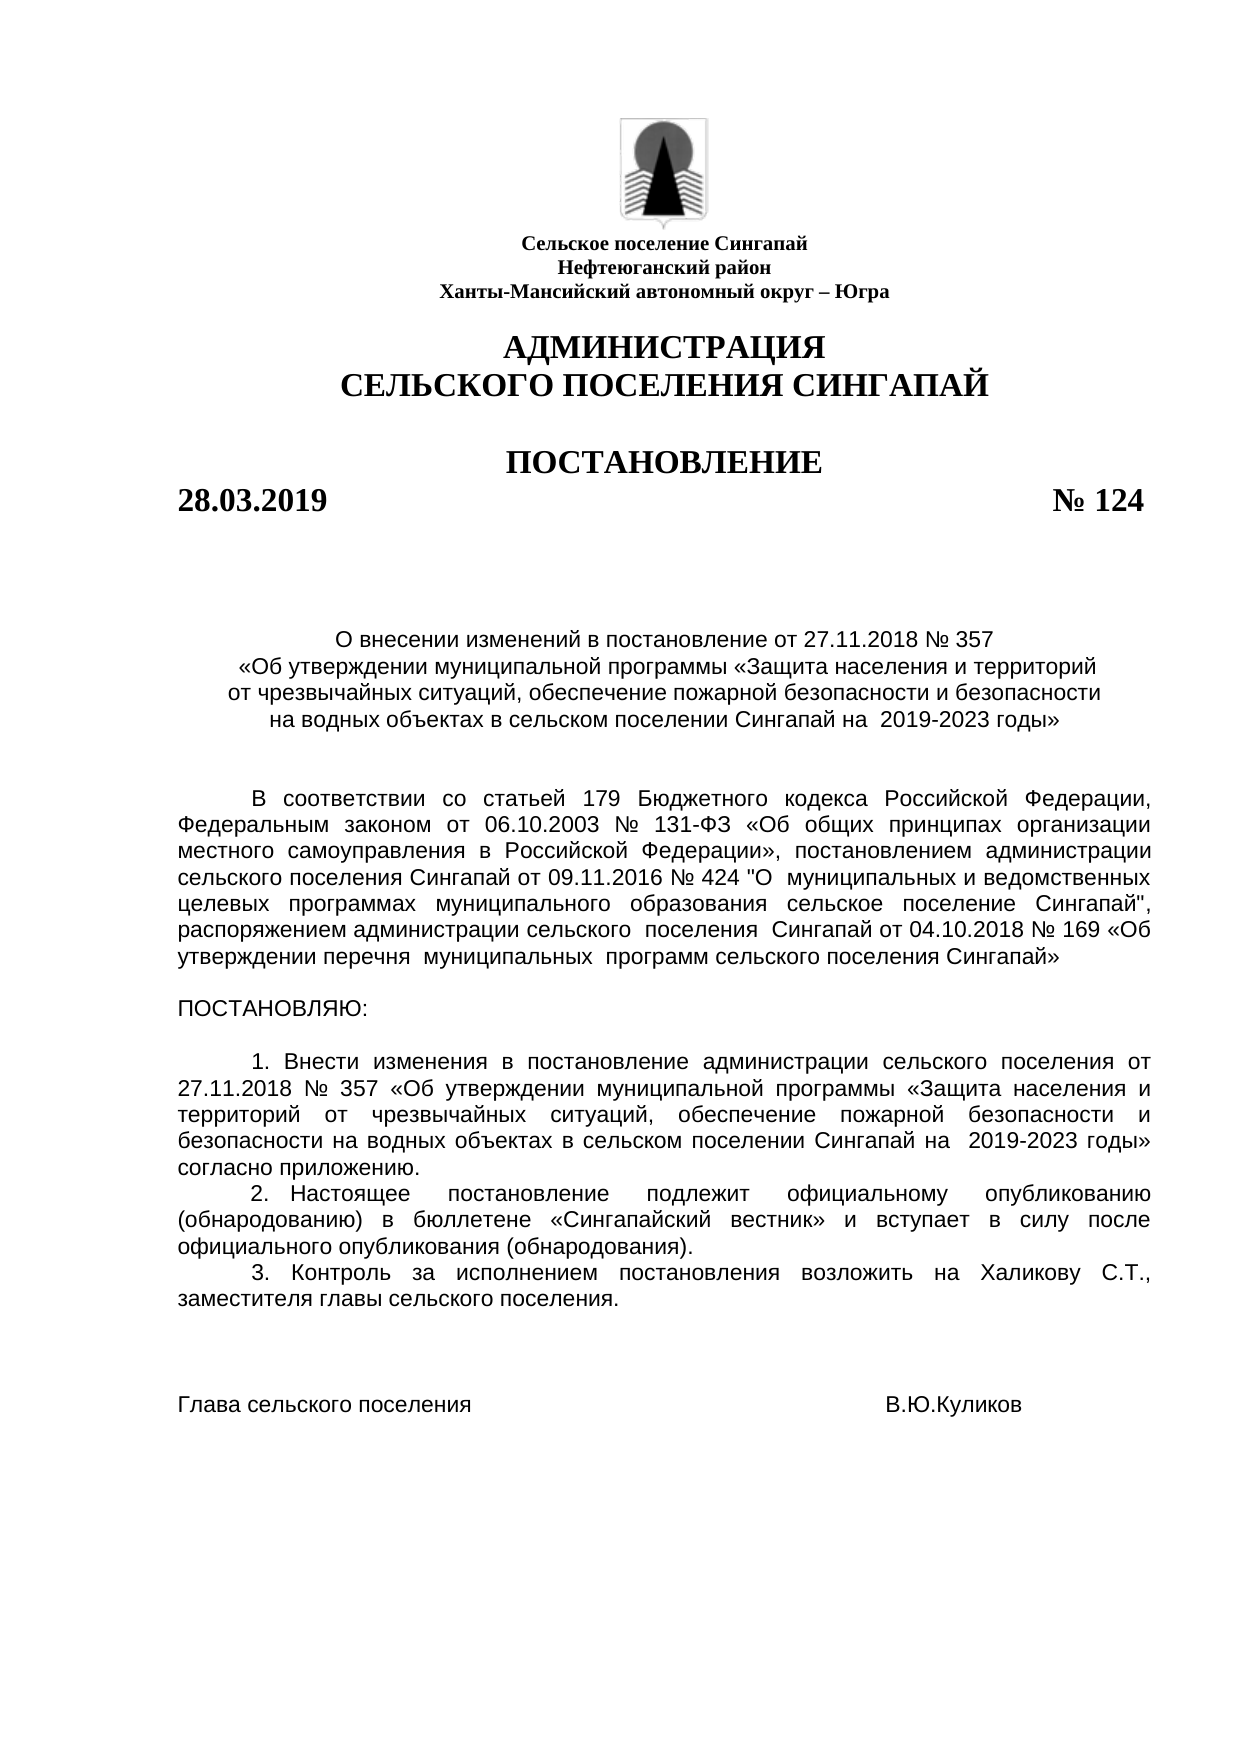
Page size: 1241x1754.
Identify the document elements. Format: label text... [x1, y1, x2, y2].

text СЕЛЬСКОГО ПОСЕЛЕНИЯ СИНГАПАЙ [177, 365, 1152, 404]
text 28.03.2019 № 124 [177, 480, 1152, 519]
text Глава сельского поселения В.Ю.Куликов [177, 1391, 1152, 1417]
text 2. Настоящее постановление подлежит официальному опубликованию (обнародованию) в бюллетене «Сингапайский вестник» и вступает в силу после официального опубликования (обнародования). [177, 1180, 1152, 1259]
text 1. Внести изменения в постановление администрации сельского поселения от 27.11.2018 № 357 «Об утверждении муниципальной программы «Защита населения и территорий от чрезвычайных ситуаций, обеспечение пожарной безопасности и безопасности на водных объектах в сельском поселении Сингапай на 2019-2023 годы» согласно приложению. [177, 1048, 1152, 1180]
text Сельское поселение Сингапай [177, 231, 1152, 255]
text АДМИНИСТРАЦИЯ [177, 327, 1152, 365]
text на водных объектах в сельском поселении Сингапай на 2019-2023 годы» [177, 706, 1152, 732]
text О внесении изменений в постановление от 27.11.2018 № 357 [177, 626, 1152, 653]
text 3. Контроль за исполнением постановления возложить на Халикову С.Т., заместителя главы сельского поселения. [177, 1259, 1152, 1312]
text В соответствии со статьей 179 Бюджетного кодекса Российской Федерации, Федеральным законом от 06.10.2003 № 131-ФЗ «Об общих принципах организации местного самоуправления в Российской Федерации», постановлением администрации сельского поселения Сингапай от 09.11.2016 № 424 "О муниципальных и ведомственных целевых программах муниципального образования сельское поселение Сингапай", распоряжением администрации сельского поселения Сингапай от 04.10.2018 № 169 «Об утверждении перечня муниципальных программ сельского поселения Сингапай» [177, 784, 1152, 969]
text Нефтеюганский район [177, 255, 1152, 279]
text от чрезвычайных ситуаций, обеспечение пожарной безопасности и безопасности [177, 679, 1152, 706]
text ПОСТАНОВЛЕНИЕ [177, 442, 1152, 480]
text ПОСТАНОВЛЯЮ: [177, 995, 1152, 1022]
picture [619, 118, 710, 231]
text «Об утверждении муниципальной программы «Защита населения и территорий [177, 653, 1152, 679]
text Ханты-Мансийский автономный округ – Югра [177, 279, 1152, 303]
